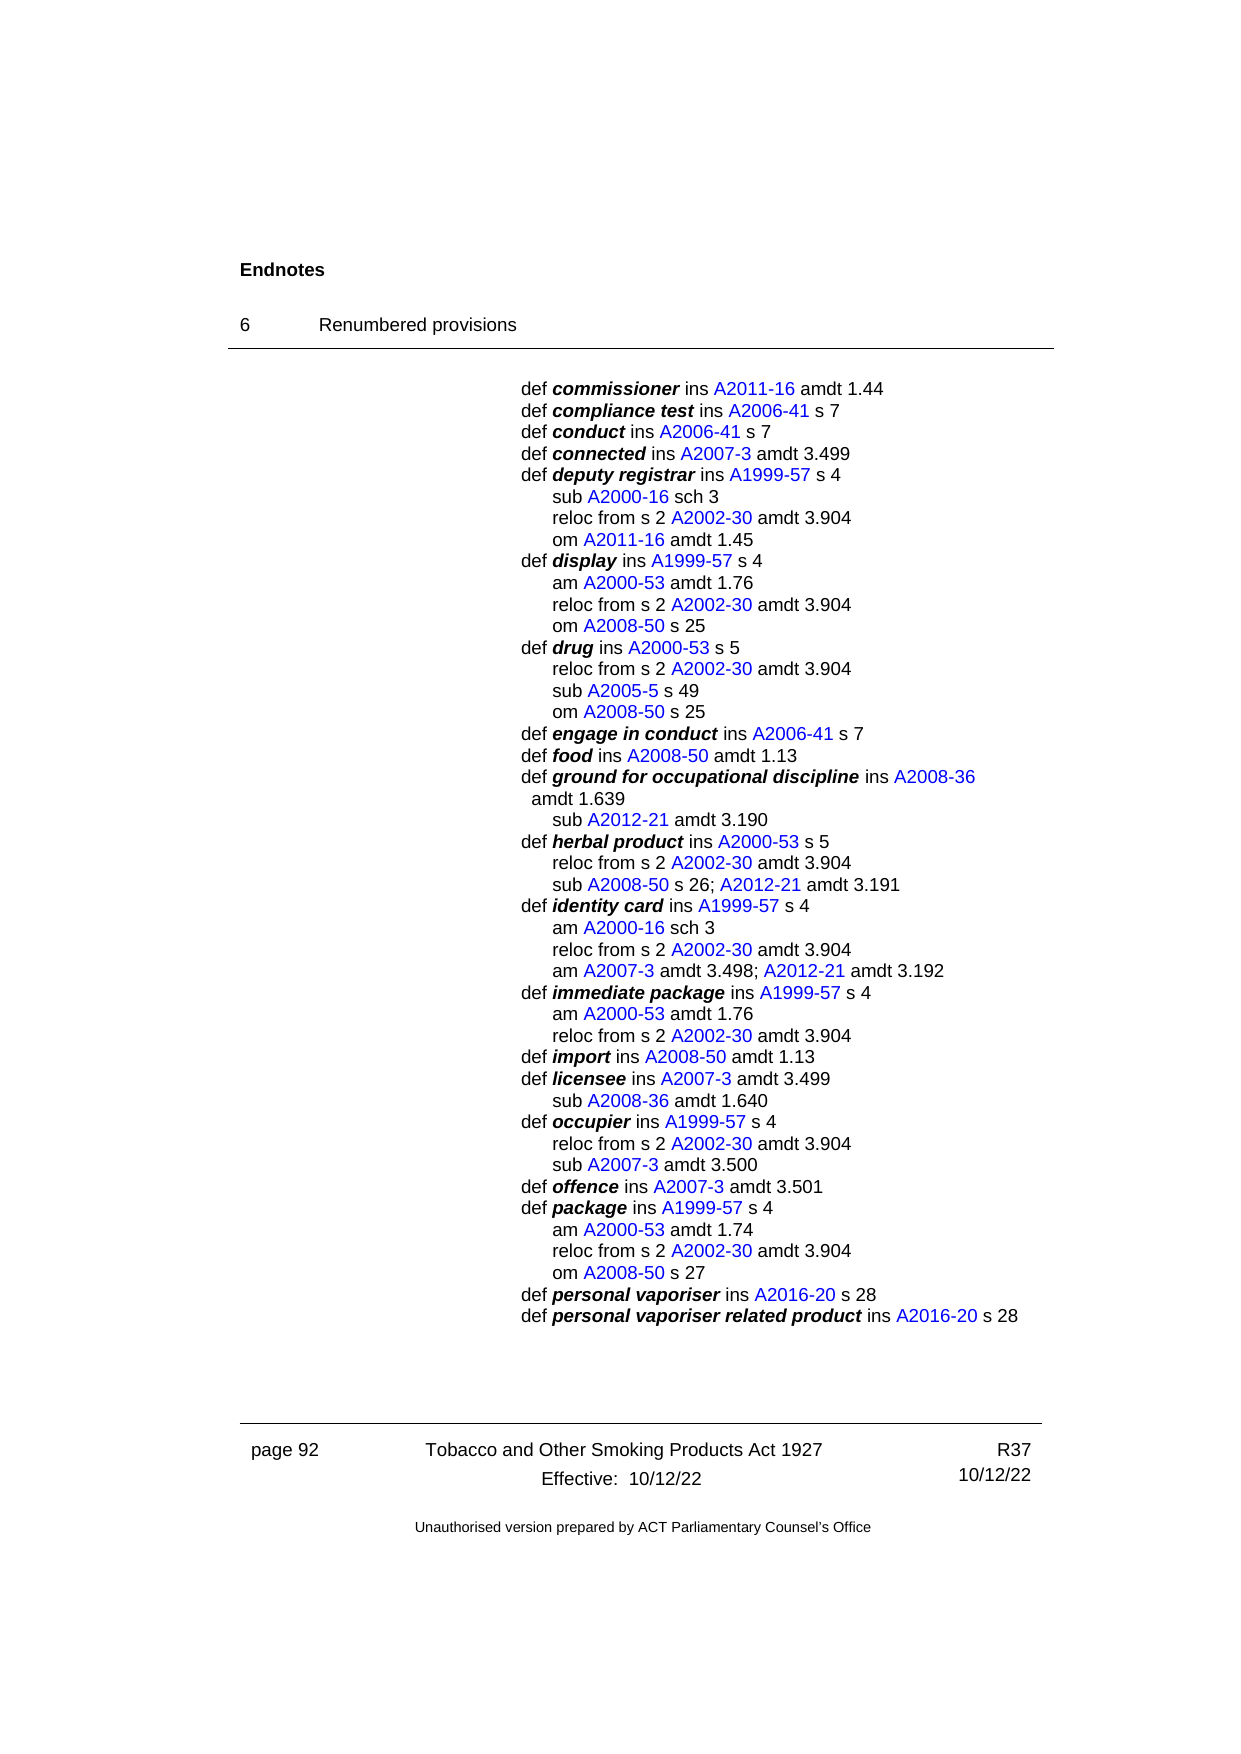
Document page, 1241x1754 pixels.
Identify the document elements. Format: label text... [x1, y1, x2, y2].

text reloc from s 2 A2002-30 amdt 3.904 [354, 938, 1042, 960]
text reloc from s 2 A2002-30 amdt 3.904 [354, 1025, 1042, 1046]
text def engage in conduct ins A2006-41 s 7 [354, 723, 1042, 744]
text sub A2012-21 amdt 3.190 [354, 809, 1042, 831]
text def commissioner ins A2011-16 amdt 1.44 [354, 378, 1042, 399]
text def import ins A2008-50 amdt 1.13 [354, 1046, 1042, 1068]
text reloc from s 2 A2002-30 amdt 3.904 [354, 852, 1042, 874]
text sub A2000-16 sch 3 [354, 486, 1042, 507]
text def ground for occupational discipline ins A2008-36 amdt 1.639 [354, 766, 1042, 809]
text def occupier ins A1999-57 s 4 [354, 1111, 1042, 1132]
text sub A2007-3 amdt 3.500 [354, 1154, 1042, 1176]
text reloc from s 2 A2002-30 amdt 3.904 [354, 593, 1042, 615]
text am A2000-53 amdt 1.74 [354, 1219, 1042, 1240]
text def package ins A1999-57 s 4 [354, 1197, 1042, 1219]
text def herbal product ins A2000-53 s 5 [354, 831, 1042, 852]
text def offence ins A2007-3 amdt 3.501 [354, 1176, 1042, 1197]
text def immediate package ins A1999-57 s 4 [354, 982, 1042, 1003]
text reloc from s 2 A2002-30 amdt 3.904 [354, 1132, 1042, 1154]
text reloc from s 2 A2002-30 amdt 3.904 [354, 1240, 1042, 1262]
text am A2000-53 amdt 1.76 [354, 572, 1042, 593]
text om A2008-50 s 25 [354, 615, 1042, 637]
text def food ins A2008-50 amdt 1.13 [354, 744, 1042, 766]
text sub A2008-36 amdt 1.640 [354, 1089, 1042, 1111]
text am A2000-53 amdt 1.76 [354, 1003, 1042, 1025]
text def personal vaporiser related product ins A2016-20 s 28 [354, 1305, 1042, 1327]
text def compliance test ins A2006-41 s 7 [354, 399, 1042, 421]
text om A2008-50 s 27 [354, 1262, 1042, 1283]
text def connected ins A2007-3 amdt 3.499 [354, 442, 1042, 464]
text def deputy registrar ins A1999-57 s 4 [354, 464, 1042, 486]
text reloc from s 2 A2002-30 amdt 3.904 [354, 658, 1042, 680]
text def conduct ins A2006-41 s 7 [354, 421, 1042, 442]
text def personal vaporiser ins A2016-20 s 28 [354, 1283, 1042, 1305]
text reloc from s 2 A2002-30 amdt 3.904 [354, 507, 1042, 529]
text sub A2005-5 s 49 [354, 680, 1042, 701]
text om A2008-50 s 25 [354, 701, 1042, 723]
text def identity card ins A1999-57 s 4 [354, 895, 1042, 917]
text def drug ins A2000-53 s 5 [354, 637, 1042, 658]
text am A2007-3 amdt 3.498; A2012-21 amdt 3.192 [354, 960, 1042, 982]
text def licensee ins A2007-3 amdt 3.499 [354, 1068, 1042, 1089]
text def display ins A1999-57 s 4 [354, 550, 1042, 572]
text sub A2008-50 s 26; A2012-21 amdt 3.191 [354, 874, 1042, 895]
text om A2011-16 amdt 1.45 [354, 529, 1042, 550]
text am A2000-16 sch 3 [354, 917, 1042, 938]
